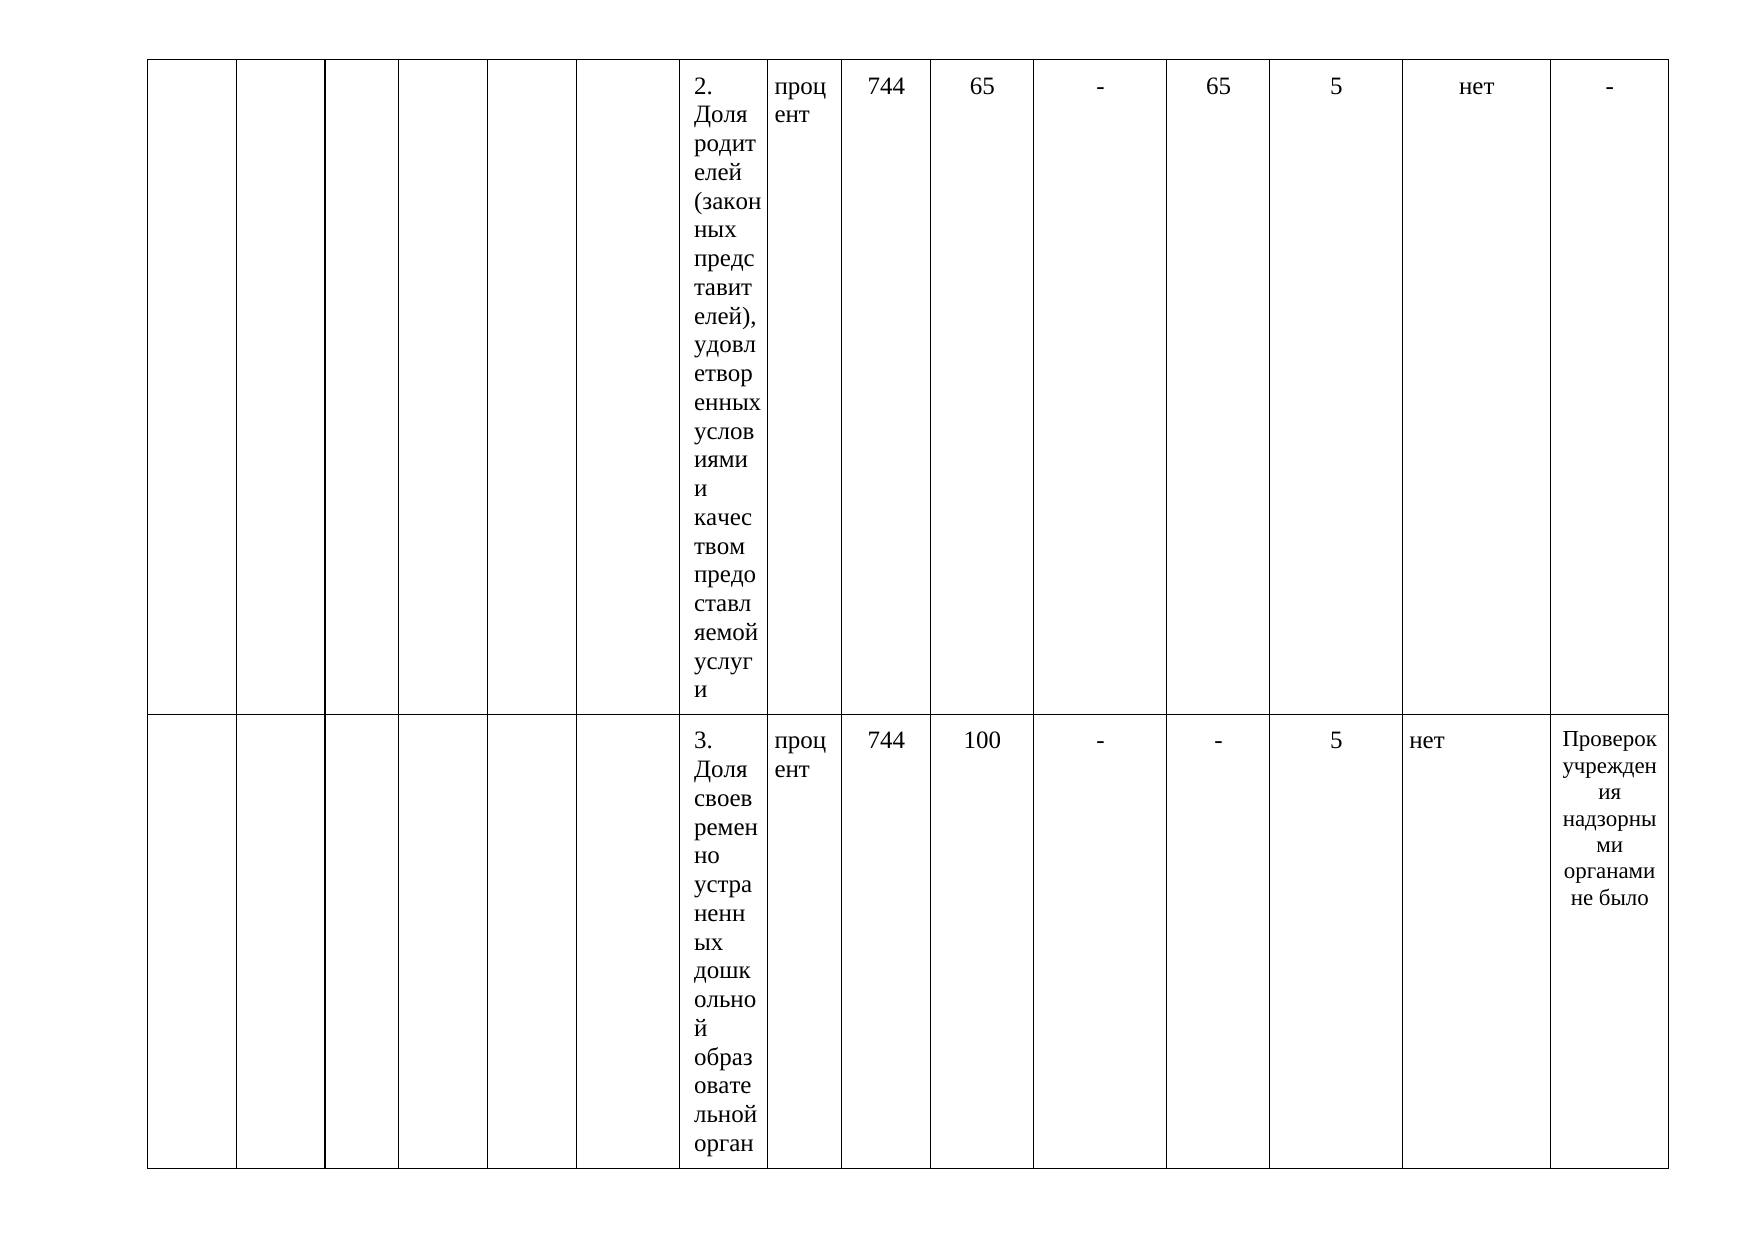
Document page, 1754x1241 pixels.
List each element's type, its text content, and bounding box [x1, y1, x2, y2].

table_cell 65 [931, 60, 1033, 714]
table_cell [148, 60, 236, 714]
table_cell 5 [1270, 60, 1402, 714]
table_cell 2. Доля родителей (законных представителей), удовлетворенных условиями и качеством предоставляемой услуги [680, 60, 767, 714]
table_cell [237, 60, 324, 714]
table_cell [237, 715, 324, 1167]
table_cell - [1034, 60, 1166, 714]
table_cell - [1034, 715, 1166, 1167]
table_cell [577, 715, 679, 1167]
table_cell процент [768, 60, 841, 714]
table_cell [148, 715, 236, 1167]
table_cell [399, 60, 487, 714]
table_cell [1551, 715, 1668, 1167]
table_cell [326, 715, 398, 1167]
table_cell 65 [1167, 60, 1269, 714]
table_cell - [1167, 715, 1269, 1167]
table_cell 744 [842, 715, 930, 1167]
table_cell 100 [931, 715, 1033, 1167]
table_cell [680, 715, 767, 1167]
table_cell [488, 60, 576, 714]
table_cell - [1551, 60, 1668, 714]
table_cell [488, 715, 576, 1167]
table_cell [399, 715, 487, 1167]
table_cell нет [1403, 715, 1550, 1167]
table_cell [326, 60, 398, 714]
table_cell [577, 60, 679, 714]
table_cell 744 [842, 60, 930, 714]
table_cell 5 [1270, 715, 1402, 1167]
table_cell процент [768, 715, 841, 1167]
table_cell нет [1403, 60, 1550, 714]
